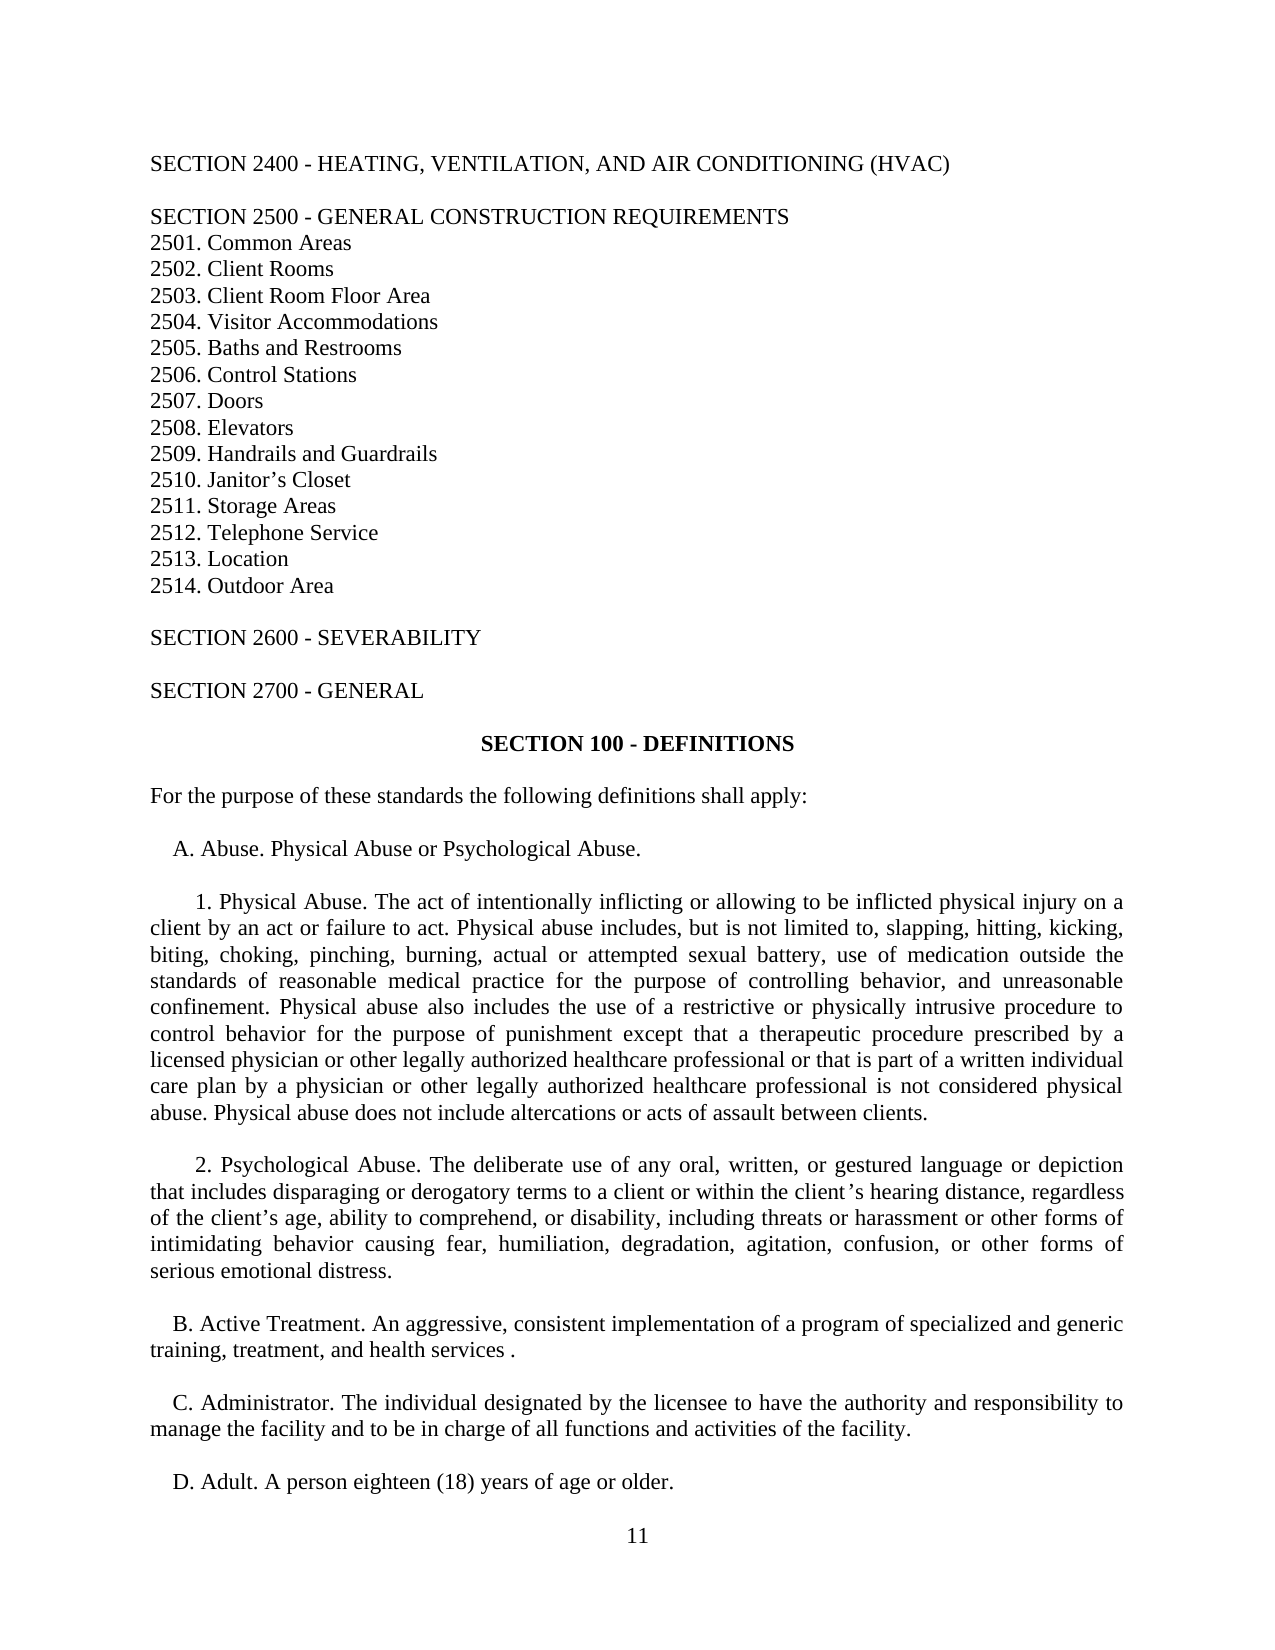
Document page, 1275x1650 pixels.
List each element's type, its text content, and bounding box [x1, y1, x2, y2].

text 2510. Janitor’s Closet [150, 466, 1125, 493]
text 2504. Visitor Accommodations [150, 308, 1125, 334]
text SECTION 2600 - SEVERABILITY [150, 624, 1125, 651]
text For the purpose of these standards the following definitions shall apply: [150, 782, 1125, 809]
text 2507. Doors [150, 387, 1125, 413]
text 2508. Elevators [150, 413, 1125, 440]
text 2509. Handrails and Guardrails [150, 440, 1125, 466]
text 2513. Location [150, 545, 1125, 572]
text 2501. Common Areas [150, 229, 1125, 255]
text SECTION 2500 - GENERAL CONSTRUCTION REQUIREMENTS [150, 203, 1125, 229]
text 1. Physical Abuse. The act of intentionally inflicting or allowing to be inflicted physical injury on a client by an act or failure to act. Physical abuse includes, but is not limited to, slapping, hitting, kicking, biting, choking, pinching, burning, actual or attempted sexual battery, use of medication outside the standards of reasonable medical practice for the purpose of controlling behavior, and unreasonable confinement. Physical abuse also includes the use of a restrictive or physically intrusive procedure to control behavior for the purpose of punishment except that a therapeutic procedure prescribed by a licensed physician or other legally authorized healthcare professional or that is part of a written individual care plan by a physician or other legally authorized healthcare professional is not considered physical abuse. Physical abuse does not include altercations or acts of assault between clients. [150, 888, 1125, 1125]
text A. Abuse. Physical Abuse or Psychological Abuse. [150, 835, 1125, 862]
text D. Adult. A person eighteen (18) years of age or older. [150, 1468, 1125, 1494]
text SECTION 2400 - HEATING, VENTILATION, AND AIR CONDITIONING (HVAC) [150, 150, 1125, 176]
text 2502. Client Rooms [150, 255, 1125, 282]
text 2512. Telephone Service [150, 519, 1125, 545]
text 2505. Baths and Restrooms [150, 334, 1125, 361]
text C. Administrator. The individual designated by the licensee to have the authority and responsibility to manage the facility and to be in charge of all functions and activities of the facility. [150, 1389, 1125, 1441]
text 2. Psychological Abuse. The deliberate use of any oral, written, or gestured language or depiction that includes disparaging or derogatory terms to a client or within the client’s hearing distance, regardless of the client’s age, ability to comprehend, or disability, including threats or harassment or other forms of intimidating behavior causing fear, humiliation, degradation, agitation, confusion, or other forms of serious emotional distress. [150, 1151, 1125, 1283]
text SECTION 100 - DEFINITIONS [150, 730, 1125, 756]
text 2503. Client Room Floor Area [150, 282, 1125, 308]
text B. Active Treatment. An aggressive, consistent implementation of a program of specialized and generic training, treatment, and health services . [150, 1309, 1125, 1362]
text 2506. Control Stations [150, 361, 1125, 387]
text SECTION 2700 - GENERAL [150, 677, 1125, 703]
text 2514. Outdoor Area [150, 572, 1125, 598]
text 2511. Storage Areas [150, 493, 1125, 519]
